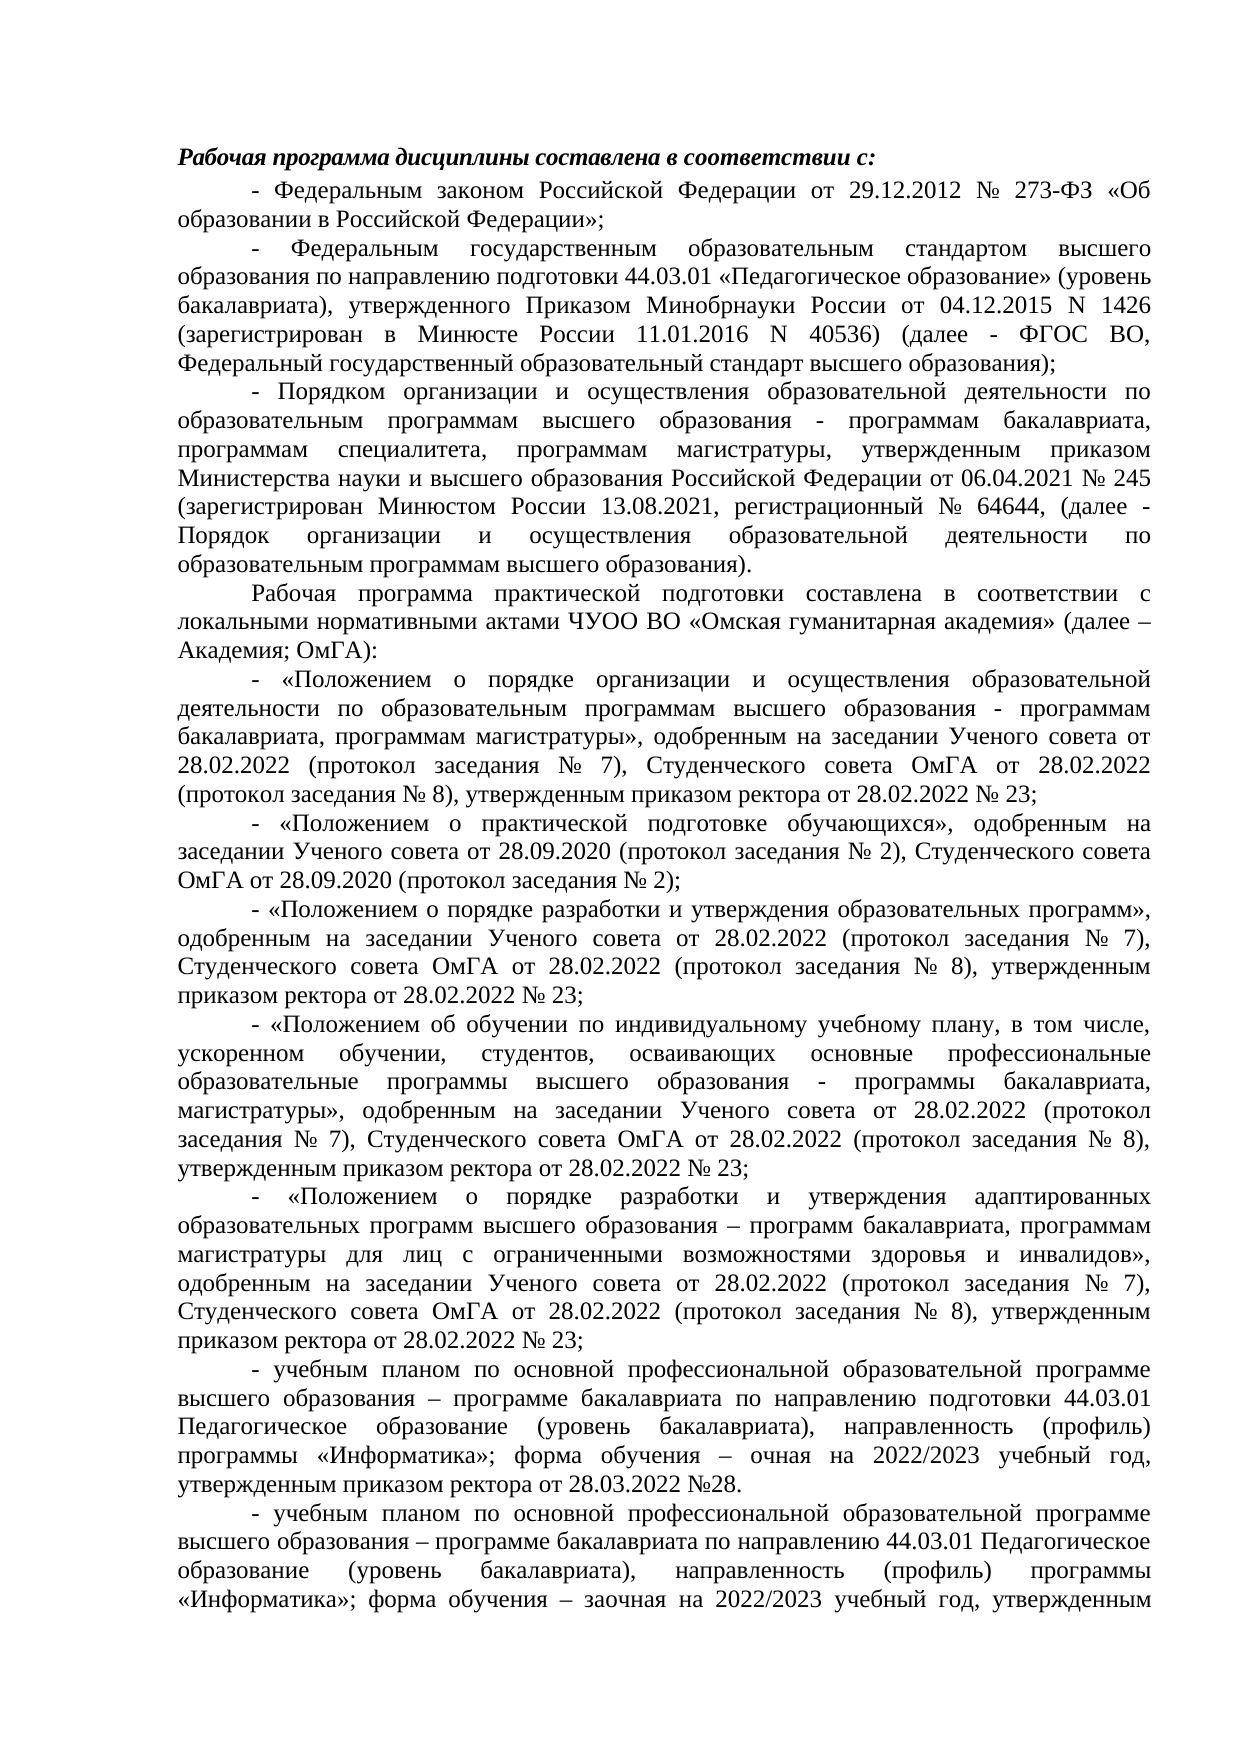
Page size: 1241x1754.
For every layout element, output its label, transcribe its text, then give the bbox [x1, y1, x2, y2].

text - «Положением о порядке разработки и утверждения образовательных программ», одобренным на заседании Ученого совета от 28.02.2022 (протокол заседания № 7), Студенческого совета ОмГА от 28.02.2022 (протокол заседания № 8), утвержденным приказом ректора от 28.02.2022 № 23; [177, 894, 1152, 1009]
text - «Положением об обучении по индивидуальному учебному плану, в том числе, ускоренном обучении, студентов, осваивающих основные профессиональные образовательные программы высшего образования - программы бакалавриата, магистратуры», одобренным на заседании Ученого совета от 28.02.2022 (протокол заседания № 7), Студенческого совета ОмГА от 28.02.2022 (протокол заседания № 8), утвержденным приказом ректора от 28.02.2022 № 23; [177, 1009, 1152, 1181]
text - Федеральным законом Российской Федерации от 29.12.2012 № 273-ФЗ «Об образовании в Российской Федерации»; [177, 175, 1152, 233]
text - «Положением о порядке организации и осуществления образовательной деятельности по образовательным программам высшего образования - программам бакалавриата, программам магистратуры», одобренным на заседании Ученого совета от 28.02.2022 (протокол заседания № 7), Студенческого совета ОмГА от 28.02.2022 (протокол заседания № 8), утвержденным приказом ректора от 28.02.2022 № 23; [177, 664, 1152, 808]
text - Порядком организации и осуществления образовательной деятельности по образовательным программам высшего образования - программам бакалавриата, программам специалитета, программам магистратуры, утвержденным приказом Министерства науки и высшего образования Российской Федерации от 06.04.2021 № 245 (зарегистрирован Минюстом России 13.08.2021, регистрационный № 64644, (далее - Порядок организации и осуществления образовательной деятельности по образовательным программам высшего образования). [177, 376, 1152, 578]
text Рабочая программа практической подготовки составлена в соответствии с локальными нормативными актами ЧУОО ВО «Омская гуманитарная академия» (далее – Академия; ОмГА): [177, 578, 1152, 664]
text - «Положением о порядке разработки и утверждения адаптированных образовательных программ высшего образования – программ бакалавриата, программам магистратуры для лиц с ограниченными возможностями здоровья и инвалидов», одобренным на заседании Ученого совета от 28.02.2022 (протокол заседания № 7), Студенческого совета ОмГА от 28.02.2022 (протокол заседания № 8), утвержденным приказом ректора от 28.02.2022 № 23; [177, 1181, 1152, 1354]
text - Федеральным государственным образовательным стандартом высшего образования по направлению подготовки 44.03.01 «Педагогическое образование» (уровень бакалавриата), утвержденного Приказом Минобрнауки России от 04.12.2015 N 1426 (зарегистрирован в Минюсте России 11.01.2016 N 40536) (далее - ФГОС ВО, Федеральный государственный образовательный стандарт высшего образования); [177, 233, 1152, 376]
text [177, 1498, 1152, 1613]
text - учебным планом по основной профессиональной образовательной программе высшего образования – программе бакалавриата по направлению подготовки 44.03.01 Педагогическое образование (уровень бакалавриата), направленность (профиль) программы «Информатика»; форма обучения – очная на 2022/2023 учебный год, утвержденным приказом ректора от 28.03.2022 №28. [177, 1354, 1152, 1498]
text - «Положением о практической подготовке обучающихся», одобренным на заседании Ученого совета от 28.09.2020 (протокол заседания № 2), Студенческого совета ОмГА от 28.09.2020 (протокол заседания № 2); [177, 808, 1152, 894]
text Рабочая программа дисциплины составлена в соответствии с: [177, 142, 1152, 171]
